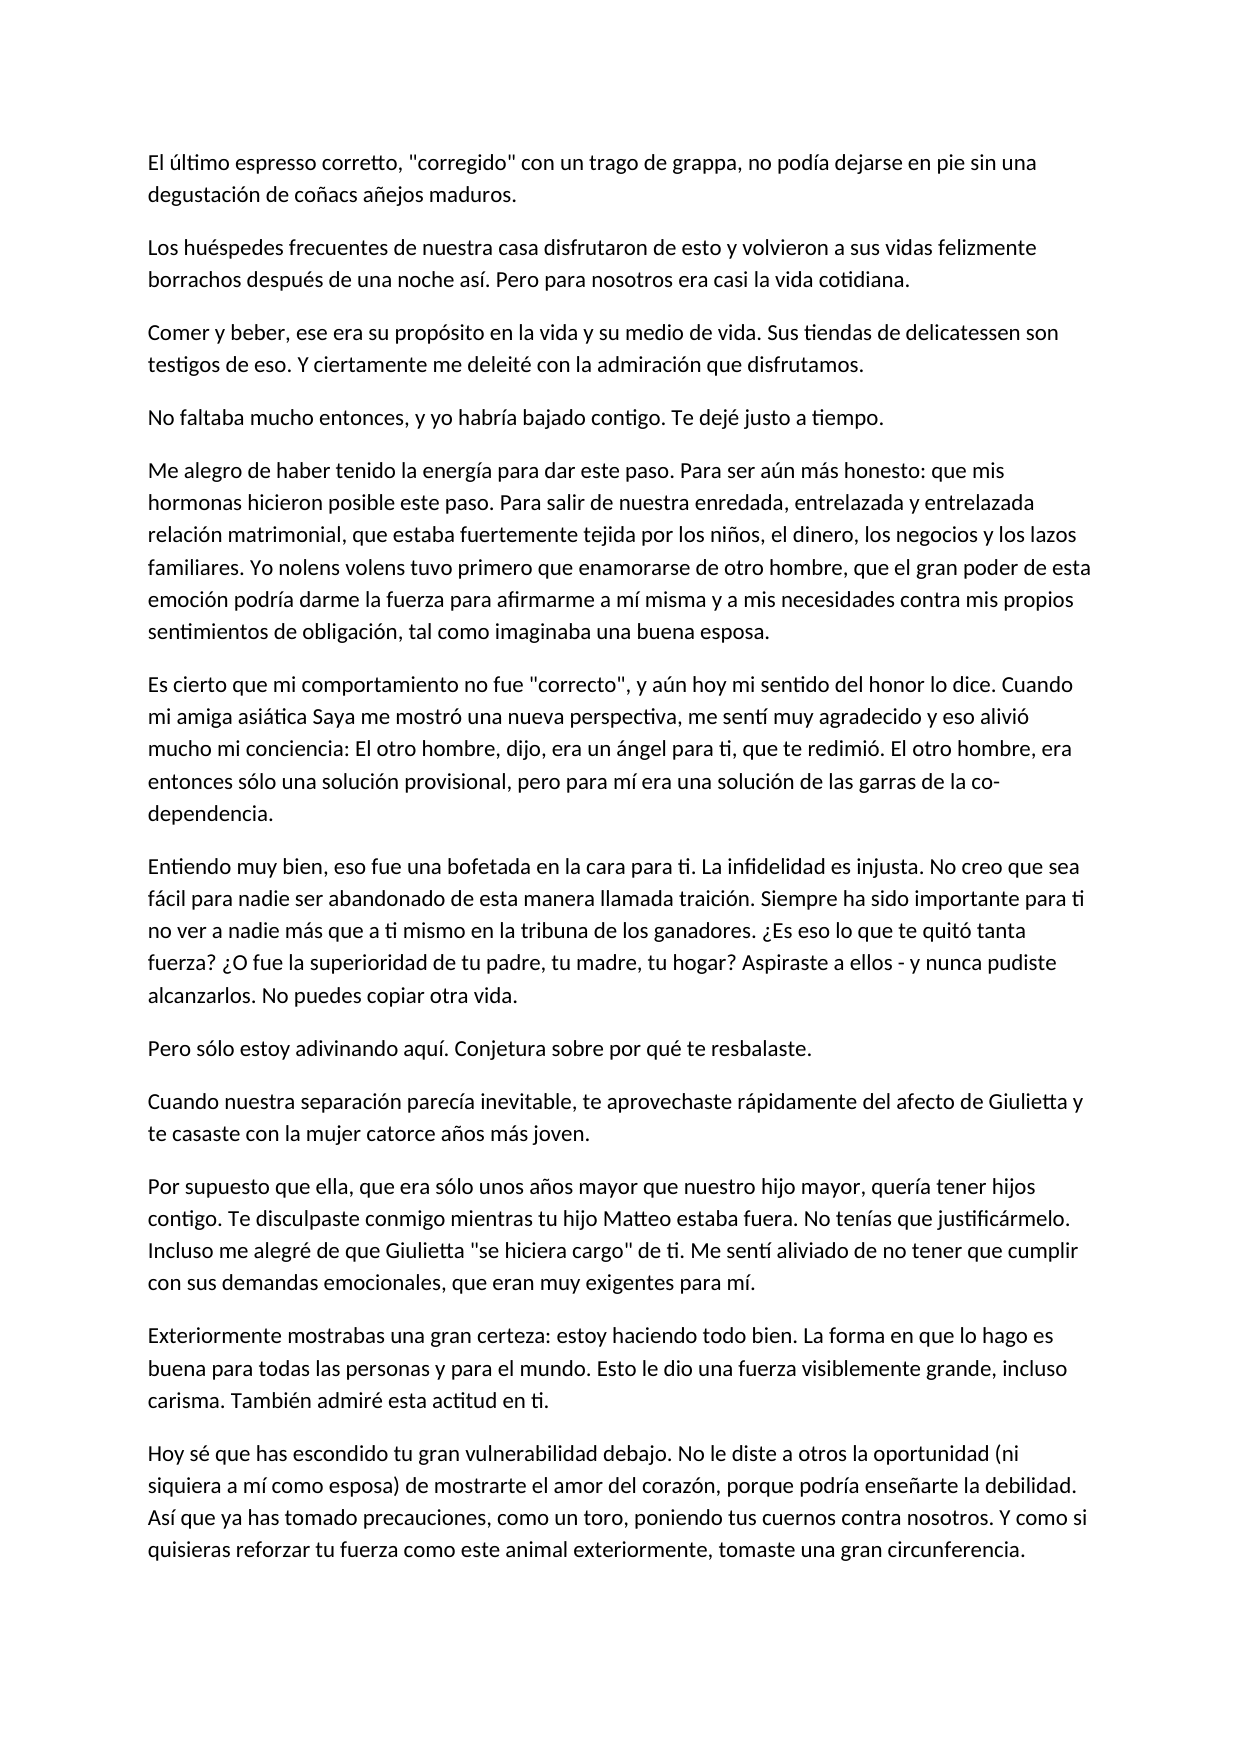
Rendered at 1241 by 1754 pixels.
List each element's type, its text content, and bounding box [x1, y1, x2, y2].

text No faltaba mucho entonces, y yo habría bajado contigo. Te dejé justo a tiempo. [148, 403, 1093, 431]
text Es cierto que mi comportamiento no fue "correcto", y aún hoy mi sentido del honor lo dice. Cuando mi amiga asiática Saya me mostró una nueva perspectiva, me sentí muy agradecido y eso alivió mucho mi conciencia: El otro hombre, dijo, era un ángel para ti, que te redimió. El otro hombre, era entonces sólo una solución provisional, pero para mí era una solución de las garras de la co-dependencia. [148, 670, 1093, 827]
text Me alegro de haber tenido la energía para dar este paso. Para ser aún más honesto: que mis hormonas hicieron posible este paso. Para salir de nuestra enredada, entrelazada y entrelazada relación matrimonial, que estaba fuertemente tejida por los niños, el dinero, los negocios y los lazos familiares. Yo nolens volens tuvo primero que enamorarse de otro hombre, que el gran poder de esta emoción podría darme la fuerza para afirmarme a mí misma y a mis necesidades contra mis propios sentimientos de obligación, tal como imaginaba una buena esposa. [148, 456, 1093, 645]
text Hoy sé que has escondido tu gran vulnerabilidad debajo. No le diste a otros la oportunidad (ni siquiera a mí como esposa) de mostrarte el amor del corazón, porque podría enseñarte la debilidad. Así que ya has tomado precauciones, como un toro, poniendo tus cuernos contra nosotros. Y como si quisieras reforzar tu fuerza como este animal exteriormente, tomaste una gran circunferencia. [148, 1439, 1093, 1563]
text Pero sólo estoy adivinando aquí. Conjetura sobre por qué te resbalaste. [148, 1034, 1093, 1062]
text Exteriormente mostrabas una gran certeza: estoy haciendo todo bien. La forma en que lo hago es buena para todas las personas y para el mundo. Esto le dio una fuerza visiblemente grande, incluso carisma. También admiré esta actitud en ti. [148, 1322, 1093, 1414]
text Cuando nuestra separación parecía inevitable, te aprovechaste rápidamente del afecto de Giulietta y te casaste con la mujer catorce años más joven. [148, 1087, 1093, 1147]
text Por supuesto que ella, que era sólo unos años mayor que nuestro hijo mayor, quería tener hijos contigo. Te disculpaste conmigo mientras tu hijo Matteo estaba fuera. No tenías que justificármelo. Incluso me alegré de que Giulietta "se hiciera cargo" de ti. Me sentí aliviado de no tener que cumplir con sus demandas emocionales, que eran muy exigentes para mí. [148, 1172, 1093, 1297]
text El último espresso corretto, "corregido" con un trago de grappa, no podía dejarse en pie sin una degustación de coñacs añejos maduros. [148, 148, 1093, 208]
text Comer y beber, ese era su propósito en la vida y su medio de vida. Sus tiendas de delicatessen son testigos de eso. Y ciertamente me deleité con la admiración que disfrutamos. [148, 318, 1093, 378]
text Entiendo muy bien, eso fue una bofetada en la cara para ti. La infidelidad es injusta. No creo que sea fácil para nadie ser abandonado de esta manera llamada traición. Siempre ha sido importante para ti no ver a nadie más que a ti mismo en la tribuna de los ganadores. ¿Es eso lo que te quitó tanta fuerza? ¿O fue la superioridad de tu padre, tu madre, tu hogar? Aspiraste a ellos - y nunca pudiste alcanzarlos. No puedes copiar otra vida. [148, 852, 1093, 1009]
text Los huéspedes frecuentes de nuestra casa disfrutaron de esto y volvieron a sus vidas felizmente borrachos después de una noche así. Pero para nosotros era casi la vida cotidiana. [148, 233, 1093, 293]
